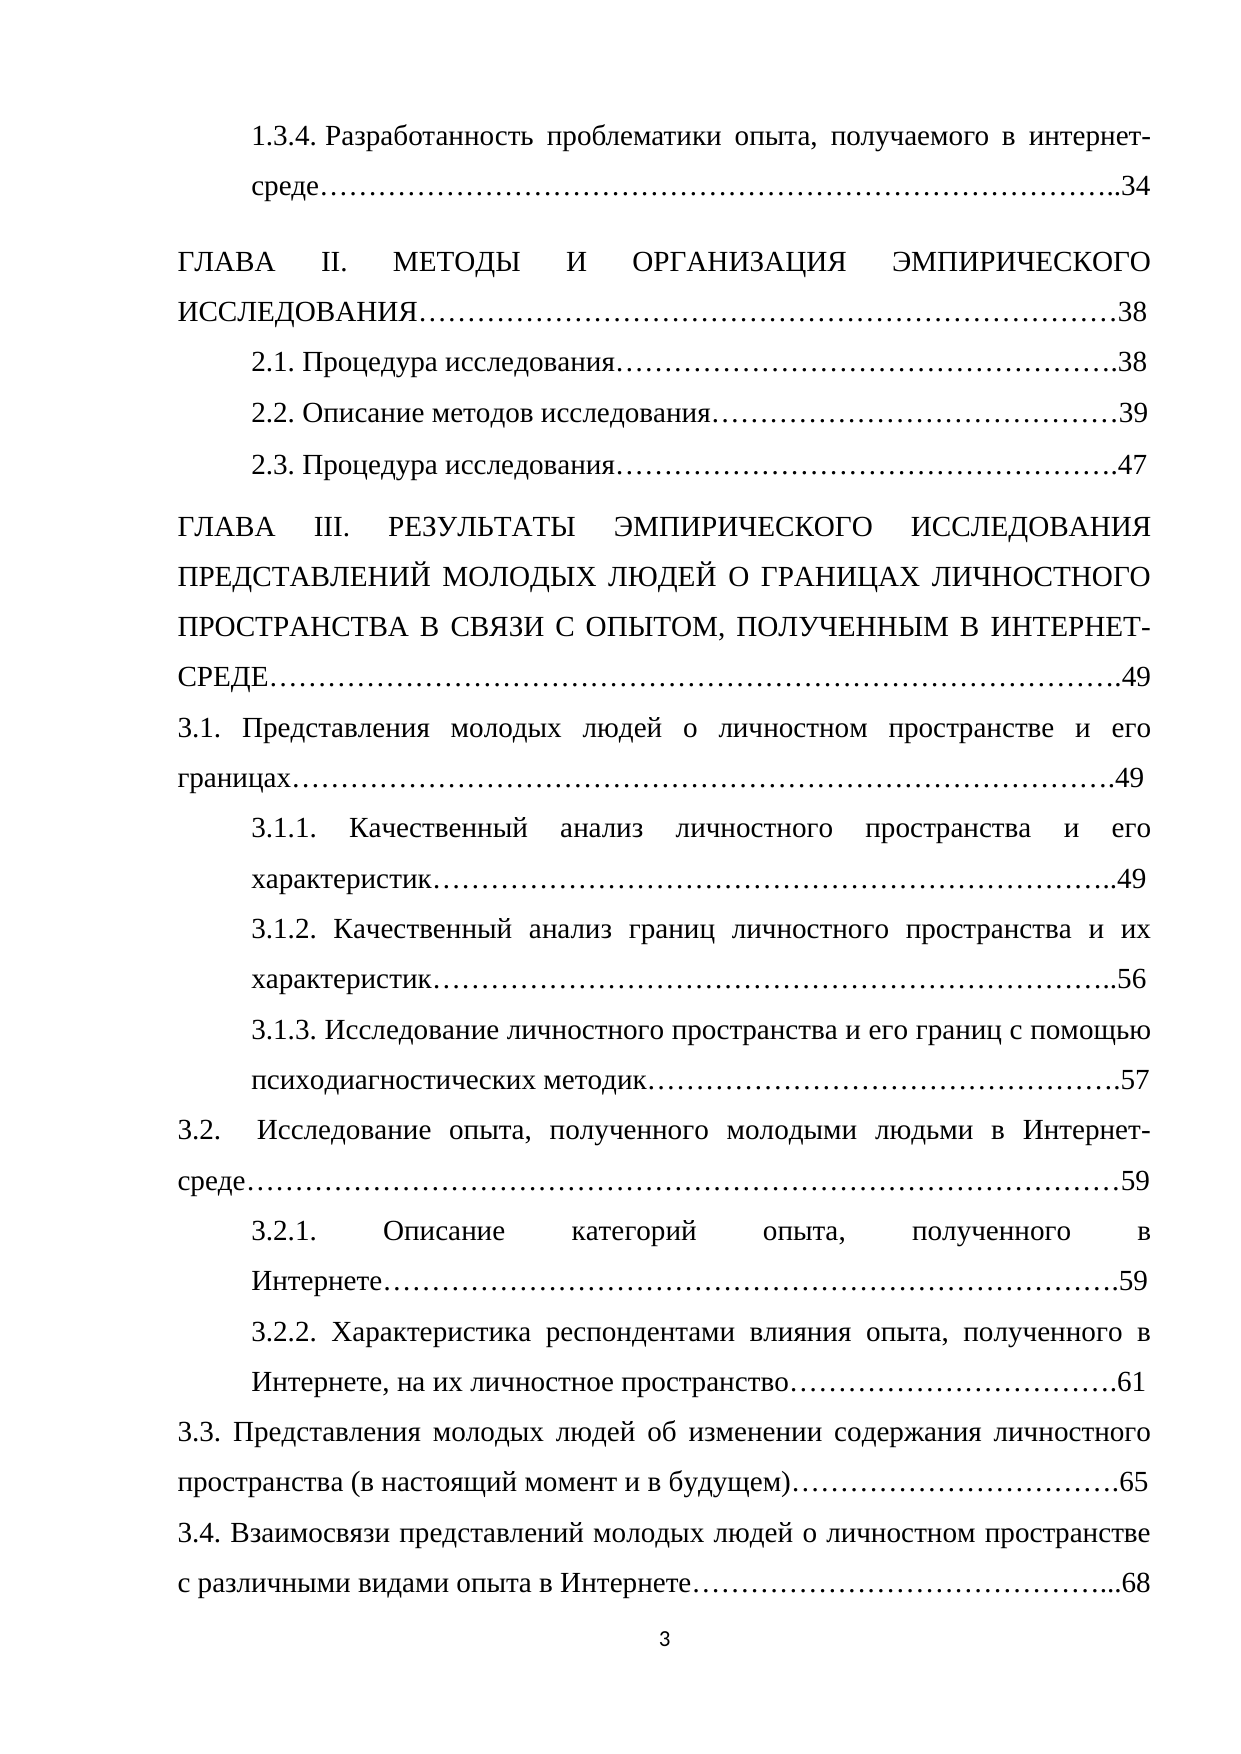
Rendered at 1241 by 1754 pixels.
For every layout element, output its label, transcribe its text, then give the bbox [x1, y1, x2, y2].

text 2.3. Процедура исследования…………………………………………….47 [177, 447, 1152, 481]
text 3.4. Взаимосвязи представлений молодых людей о личностном пространстве с различными видами опыта в Интернете……………………………………...68 [177, 1515, 1152, 1599]
text 3.1.3. Исследование личностного пространства и его границ с помощью психодиагностических методик………………………………………….57 [251, 1012, 1152, 1096]
text ГЛАВА III. РЕЗУЛЬТАТЫ ЭМПИРИЧЕСКОГО ИССЛЕДОВАНИЯ ПРЕДСТАВЛЕНИЙ МОЛОДЫХ ЛЮДЕЙ О ГРАНИЦАХ ЛИЧНОСТНОГО ПРОСТРАНСТВА В СВЯЗИ С ОПЫТОМ, ПОЛУЧЕННЫМ В ИНТЕРНЕТ-СРЕДЕ…………………………………………………………………………….49 [177, 509, 1152, 693]
text 3.1.2. Качественный анализ границ личностного пространства и их характеристик……………………………………………………………..56 [251, 911, 1152, 995]
text 1.3.4. Разработанность проблематики опыта, получаемого в интернет-среде………………………………………………………………………..34 [251, 118, 1152, 202]
text 2.2. Описание методов исследования……………………………………39 [177, 395, 1152, 428]
text 3.1.1. Качественный анализ личностного пространства и его характеристик……………………………………………………………..49 [251, 811, 1152, 894]
text 3.2.1. Описание категорий опыта, полученного в Интернете………………………………………………………………….59 [251, 1213, 1152, 1297]
text 2.1. Процедура исследования…………………………………………….38 [177, 344, 1152, 378]
text ГЛАВА II. МЕТОДЫ И ОРГАНИЗАЦИЯ ЭМПИРИЧЕСКОГО ИССЛЕДОВАНИЯ………………………………………………………………38 [177, 244, 1152, 328]
text 3.1. Представления молодых людей о личностном пространстве и его границах………………………………………………………………………….49 [177, 710, 1152, 794]
text 3.3. Представления молодых людей об изменении содержания личностного пространства (в настоящий момент и в будущем)…………………………….65 [177, 1414, 1152, 1498]
text 3.2.2. Характеристика респондентами влияния опыта, полученного в Интернете, на их личностное пространство…………………………….61 [251, 1314, 1152, 1397]
text 3.2. Исследование опыта, полученного молодыми людьми в Интернет-среде………………………………………………………………………………59 [177, 1112, 1152, 1196]
